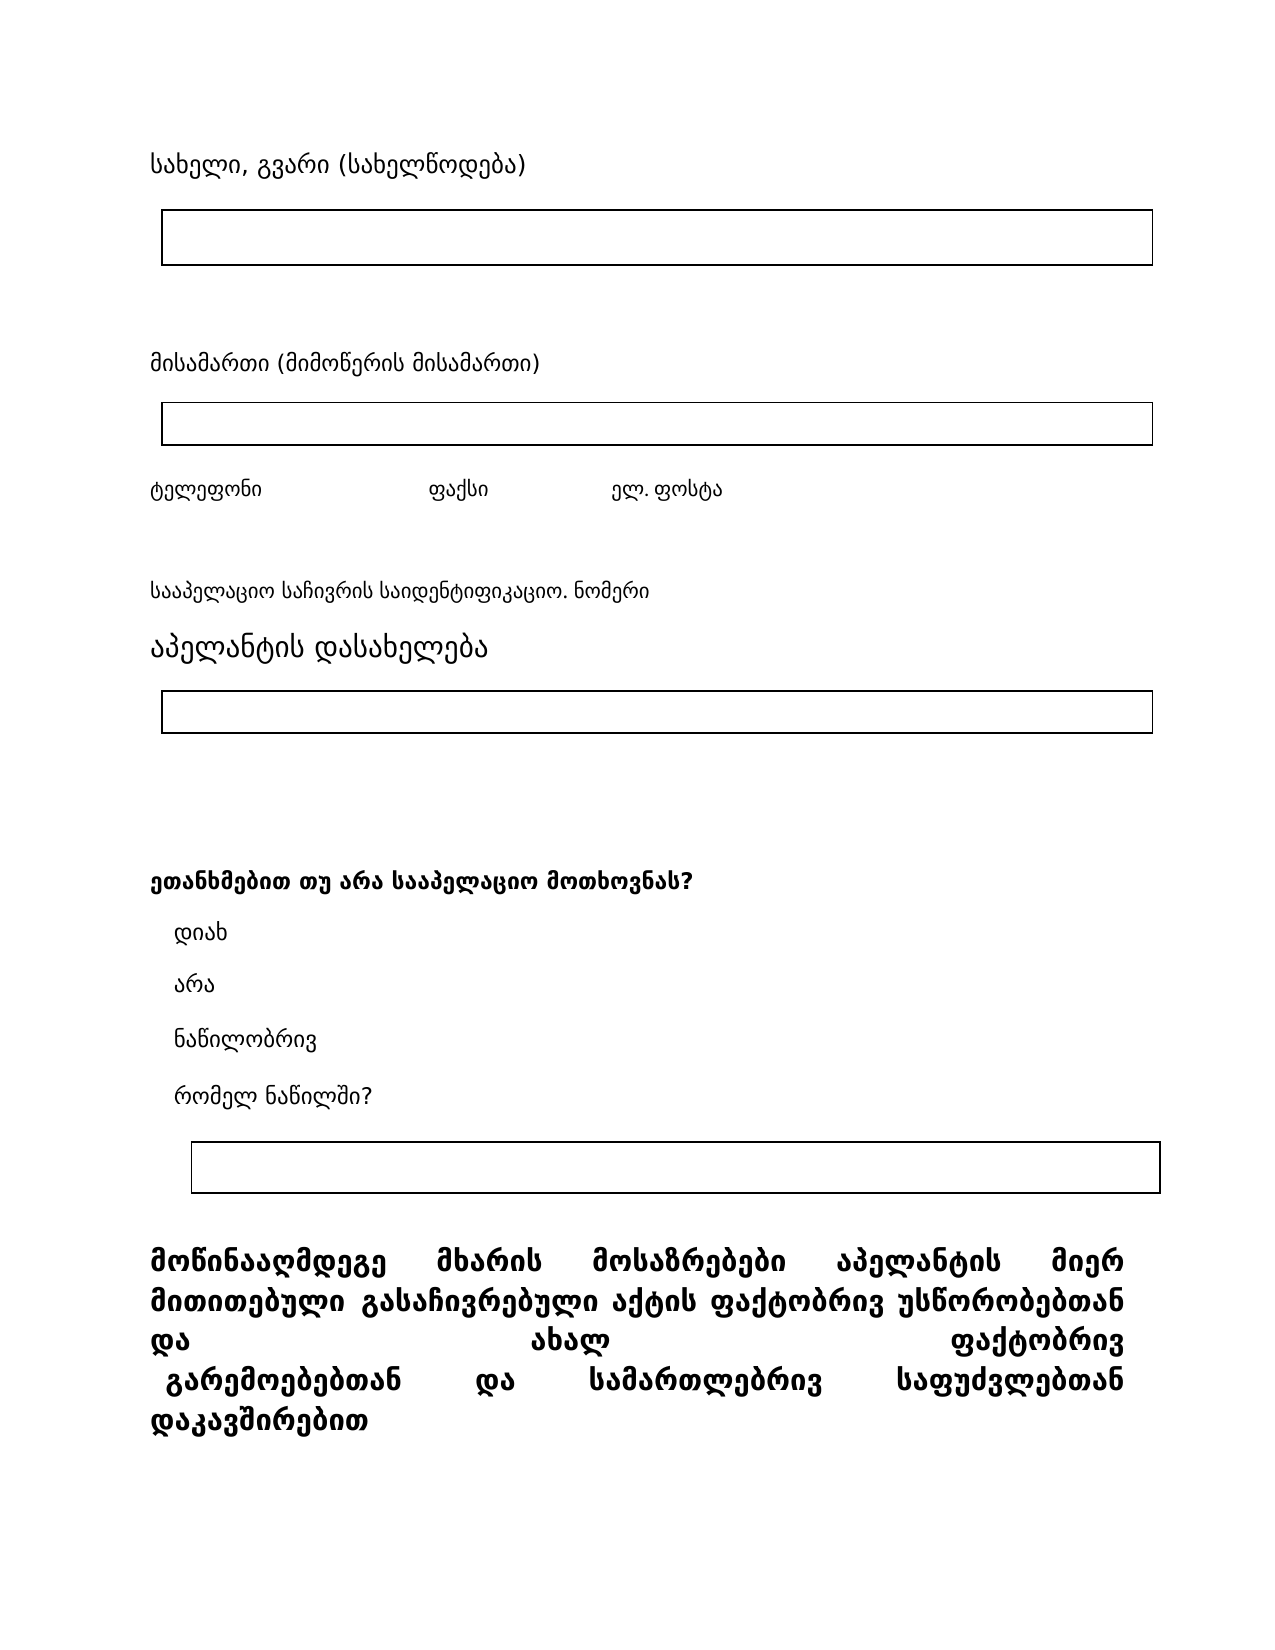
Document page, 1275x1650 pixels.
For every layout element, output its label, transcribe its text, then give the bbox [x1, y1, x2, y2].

text ტელეფონი ფაქსი ელ. ფოსტა [150, 402, 1125, 503]
text არა [150, 971, 1125, 998]
text ნაწილობრივ [150, 1023, 1125, 1054]
text რომელ ნაწილში? [150, 1080, 1125, 1111]
text აპელანტის დასახელება [150, 630, 1125, 664]
text სახელი, გვარი (სახელწოდება) [150, 150, 1144, 179]
text მისამართი (მიმოწერის მისამართი) [150, 350, 1125, 377]
text მოწინააღმდეგე მხარის მოსაზრებები აპელანტის მიერ მითითებული გასაჩივრებული აქტის ფაქტობრივ უსწორობებთან და ახალ ფაქტობრივ გარემოებებთან და სამართლებრივ საფუძვლებთან დაკავშირებით [150, 1240, 1125, 1438]
text ეთანხმებით თუ არა სააპელაციო მოთხოვნას? [150, 868, 1125, 895]
text დიახ [150, 919, 1125, 946]
text სააპელაციო საჩივრის საიდენტიფიკაციო. ნომერი [150, 577, 1125, 605]
